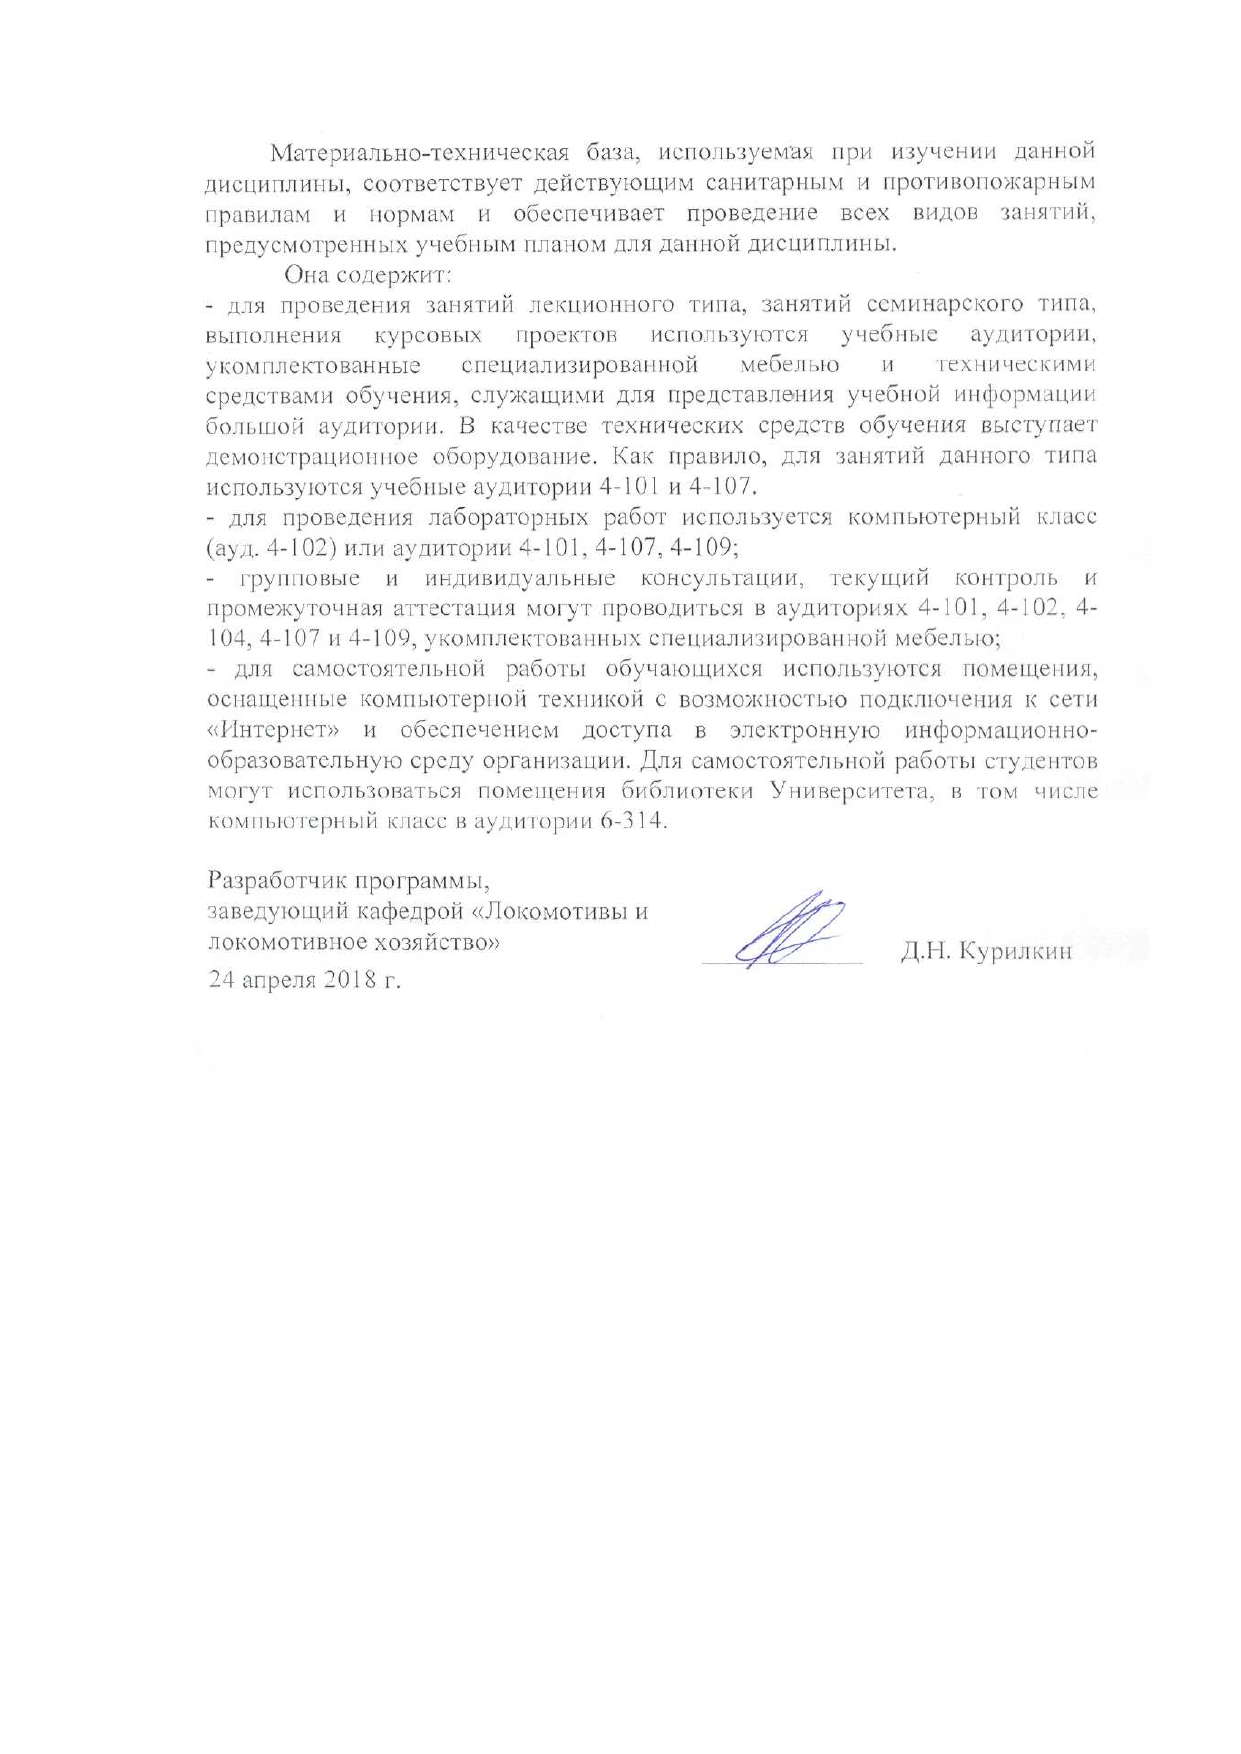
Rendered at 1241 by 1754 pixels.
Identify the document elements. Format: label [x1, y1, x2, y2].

picture [177, 118, 1152, 1070]
